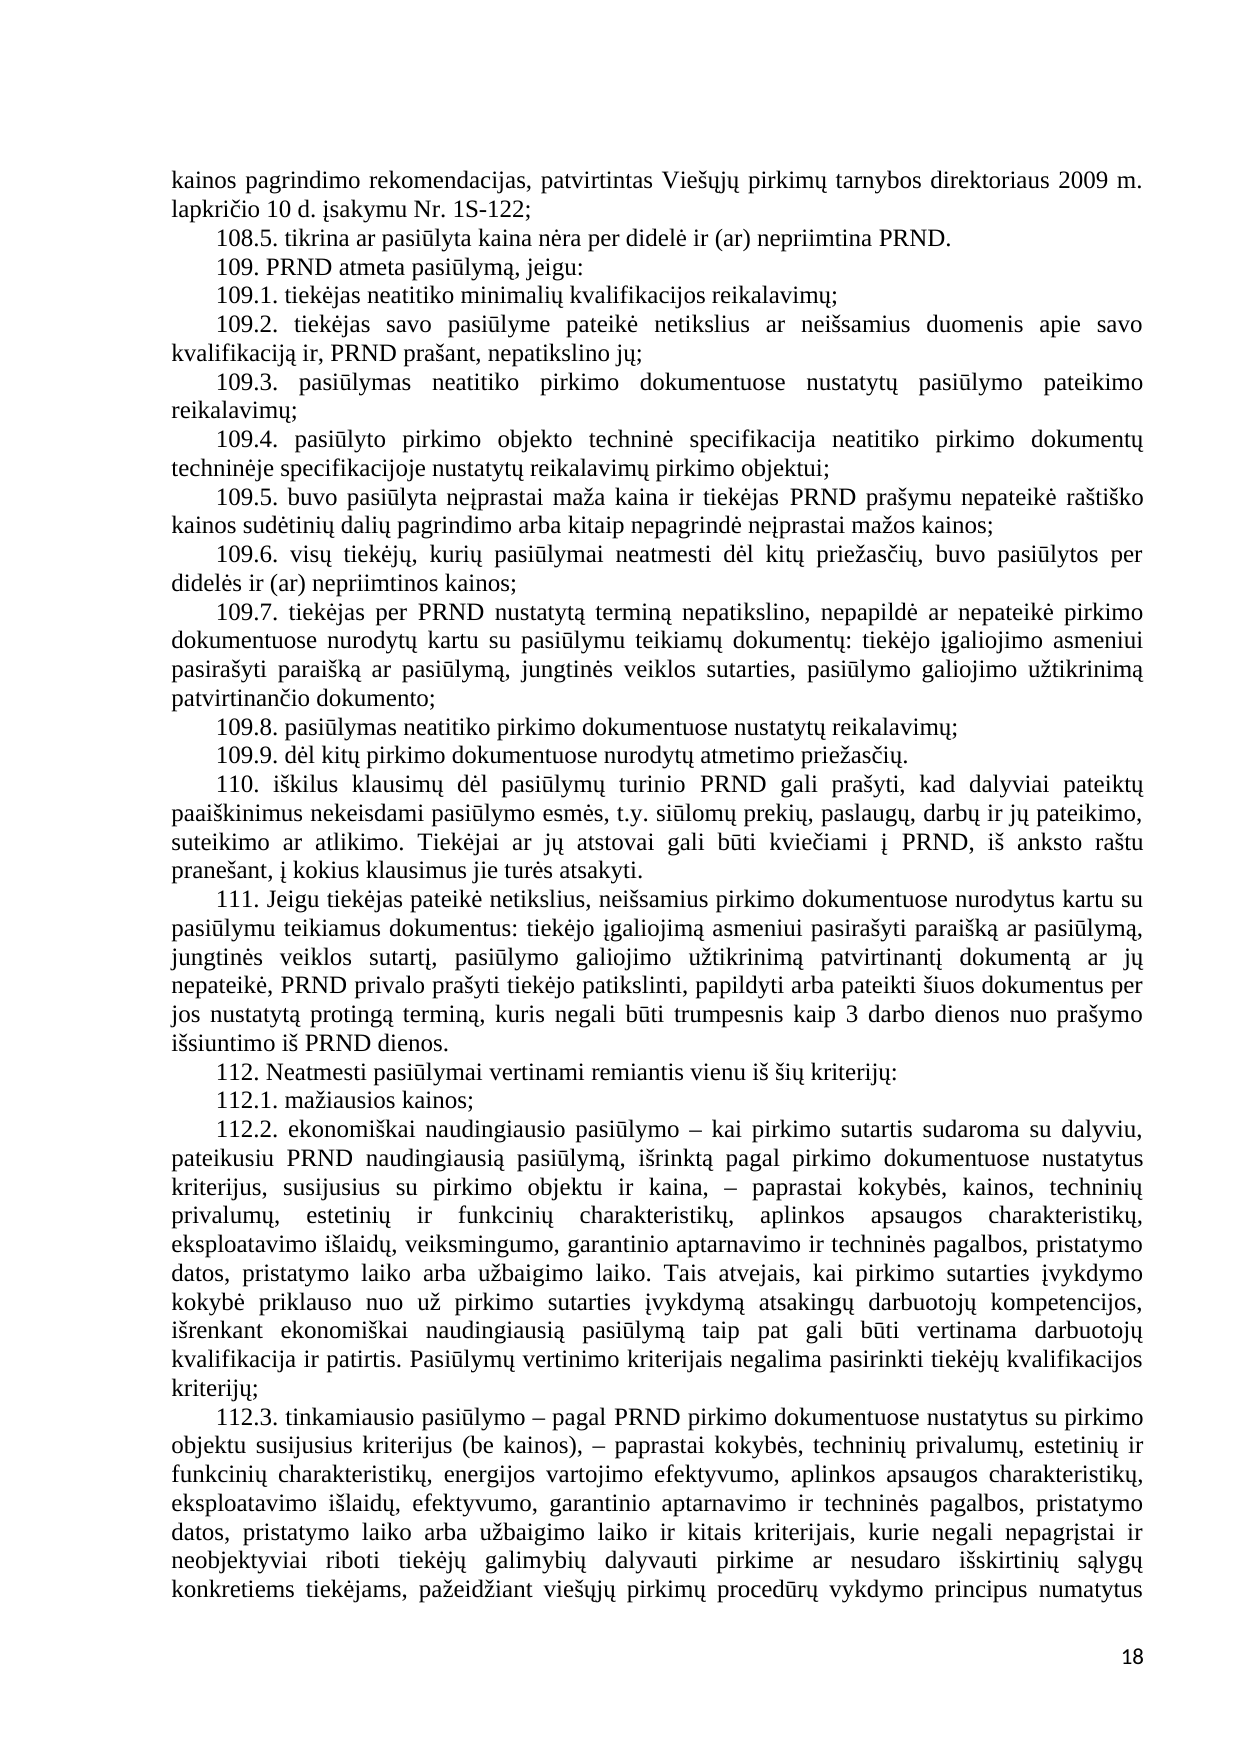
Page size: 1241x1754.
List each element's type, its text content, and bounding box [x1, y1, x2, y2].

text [171, 1402, 1144, 1603]
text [171, 165, 1144, 223]
text 109.8. pasiūlymas neatitiko pirkimo dokumentuose nustatytų reikalavimų; [216, 712, 1144, 740]
text 109.6. visų tiekėjų, kurių pasiūlymai neatmesti dėl kitų priežasčių, buvo pasiūlytos per didelės ir (ar) nepriimtinos kainos; [171, 539, 1144, 597]
text 112.2. ekonomiškai naudingiausio pasiūlymo – kai pirkimo sutartis sudaroma su dalyviu, pateikusiu PRND naudingiausią pasiūlymą, išrinktą pagal pirkimo dokumentuose nustatytus kriterijus, susijusius su pirkimo objektu ir kaina, – paprastai kokybės, kainos, techninių privalumų, estetinių ir funkcinių charakteristikų, aplinkos apsaugos charakteristikų, eksploatavimo išlaidų, veiksmingumo, garantinio aptarnavimo ir techninės pagalbos, pristatymo datos, pristatymo laiko arba užbaigimo laiko. Tais atvejais, kai pirkimo sutarties įvykdymo kokybė priklauso nuo už pirkimo sutarties įvykdymą atsakingų darbuotojų kompetencijos, išrenkant ekonomiškai naudingiausią pasiūlymą taip pat gali būti vertinama darbuotojų kvalifikacija ir patirtis. Pasiūlymų vertinimo kriterijais negalima pasirinkti tiekėjų kvalifikacijos kriterijų; [171, 1114, 1144, 1402]
text 112.1. mažiausios kainos; [171, 1085, 1144, 1114]
text 110. iškilus klausimų dėl pasiūlymų turinio PRND gali prašyti, kad dalyviai pateiktų paaiškinimus nekeisdami pasiūlymo esmės, t.y. siūlomų prekių, paslaugų, darbų ir jų pateikimo, suteikimo ar atlikimo. Tiekėjai ar jų atstovai gali būti kviečiami į PRND, iš anksto raštu pranešant, į kokius klausimus jie turės atsakyti. [171, 769, 1144, 884]
text 112. Neatmesti pasiūlymai vertinami remiantis vienu iš šių kriterijų: [171, 1057, 1144, 1085]
text 109.3. pasiūlymas neatitiko pirkimo dokumentuose nustatytų pasiūlymo pateikimo reikalavimų; [171, 367, 1144, 424]
text 109.7. tiekėjas per PRND nustatytą terminą nepatikslino, nepapildė ar nepateikė pirkimo dokumentuose nurodytų kartu su pasiūlymu teikiamų dokumentų: tiekėjo įgaliojimo asmeniui pasirašyti paraišką ar pasiūlymą, jungtinės veiklos sutarties, pasiūlymo galiojimo užtikrinimą patvirtinančio dokumento; [171, 597, 1144, 712]
text 109.2. tiekėjas savo pasiūlyme pateikė netikslius ar neišsamius duomenis apie savo kvalifikaciją ir, PRND prašant, nepatikslino jų; [171, 309, 1144, 367]
text 111. Jeigu tiekėjas pateikė netikslius, neišsamius pirkimo dokumentuose nurodytus kartu su pasiūlymu teikiamus dokumentus: tiekėjo įgaliojimą asmeniui pasirašyti paraišką ar pasiūlymą, jungtinės veiklos sutartį, pasiūlymo galiojimo užtikrinimą patvirtinantį dokumentą ar jų nepateikė, PRND privalo prašyti tiekėjo patikslinti, papildyti arba pateikti šiuos dokumentus per jos nustatytą protingą terminą, kuris negali būti trumpesnis kaip 3 darbo dienos nuo prašymo išsiuntimo iš PRND dienos. [171, 884, 1144, 1057]
text 109.4. pasiūlyto pirkimo objekto techninė specifikacija neatitiko pirkimo dokumentų techninėje specifikacijoje nustatytų reikalavimų pirkimo objektui; [171, 424, 1144, 482]
text 109.5. buvo pasiūlyta neįprastai maža kaina ir tiekėjas PRND prašymu nepateikė raštiško kainos sudėtinių dalių pagrindimo arba kitaip nepagrindė neįprastai mažos kainos; [171, 482, 1144, 539]
text 109. PRND atmeta pasiūlymą, jeigu: [171, 252, 1144, 280]
text 108.5. tikrina ar pasiūlyta kaina nėra per didelė ir (ar) nepriimtina PRND. [171, 223, 1144, 252]
text 109.1. tiekėjas neatitiko minimalių kvalifikacijos reikalavimų; [171, 280, 1144, 309]
text 109.9. dėl kitų pirkimo dokumentuose nurodytų atmetimo priežasčių. [216, 740, 1144, 769]
